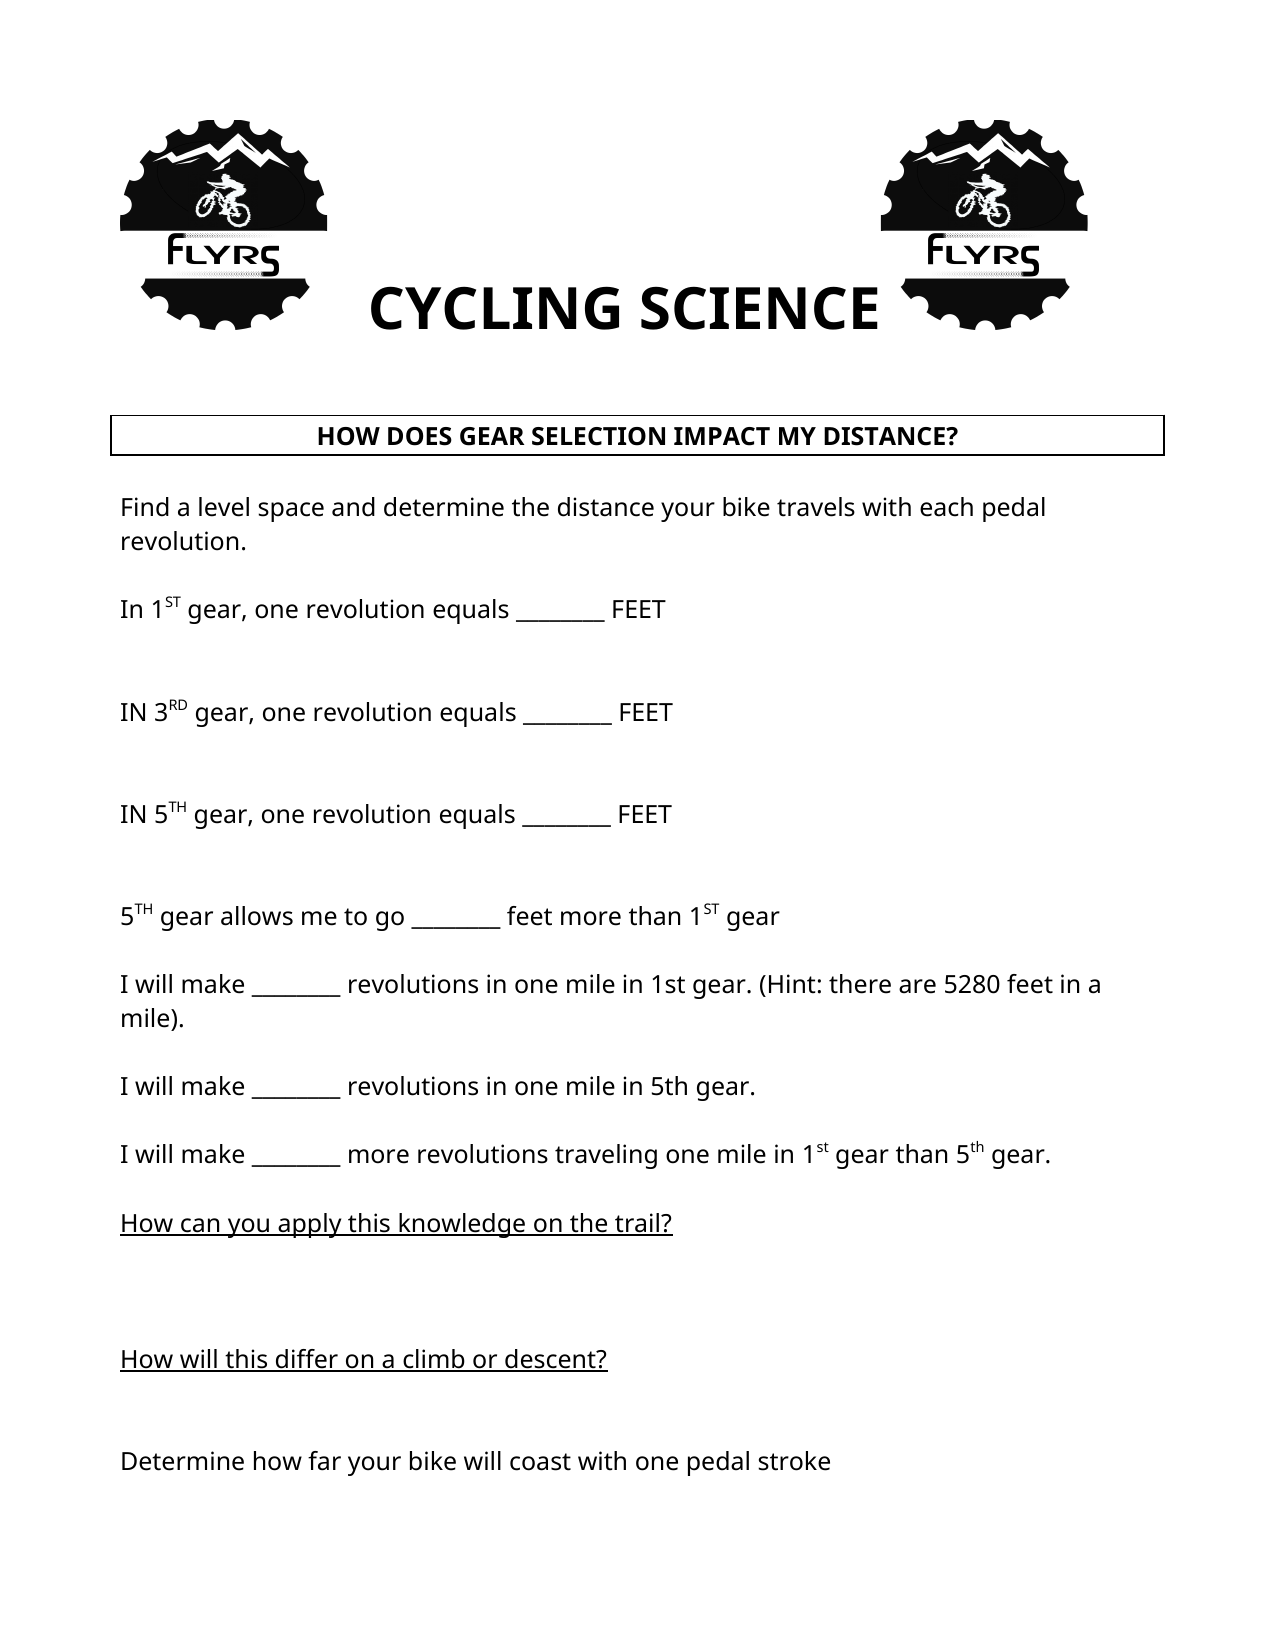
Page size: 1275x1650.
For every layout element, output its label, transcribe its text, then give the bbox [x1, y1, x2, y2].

text HOW DOES GEAR SELECTION IMPACT MY DISTANCE? [112, 416, 1163, 454]
text In 1ST gear, one revolution equals ________ FEET [120, 592, 1155, 626]
text IN 5TH gear, one revolution equals ________ FEET [120, 796, 1155, 831]
text I will make ________ revolutions in one mile in 5th gear. [120, 1069, 1155, 1103]
text IN 3RD gear, one revolution equals ________ FEET [120, 694, 1155, 728]
picture [880, 120, 1088, 330]
text I will make ________ revolutions in one mile in 1st gear. (Hint: there are 5280 feet in a mile). [120, 967, 1155, 1035]
text How will this differ on a climb or descent? [120, 1341, 1155, 1376]
text 5TH gear allows me to go ________ feet more than 1ST gear [120, 899, 1155, 933]
picture [120, 120, 328, 330]
text How can you apply this knowledge on the trail? [120, 1205, 1155, 1239]
text Find a level space and determine the distance your bike travels with each pedal revolution. [120, 490, 1155, 558]
text Determine how far your bike will coast with one pedal stroke [120, 1444, 1155, 1478]
text I will make ________ more revolutions traveling one mile in 1st gear than 5th gear. [120, 1137, 1155, 1171]
